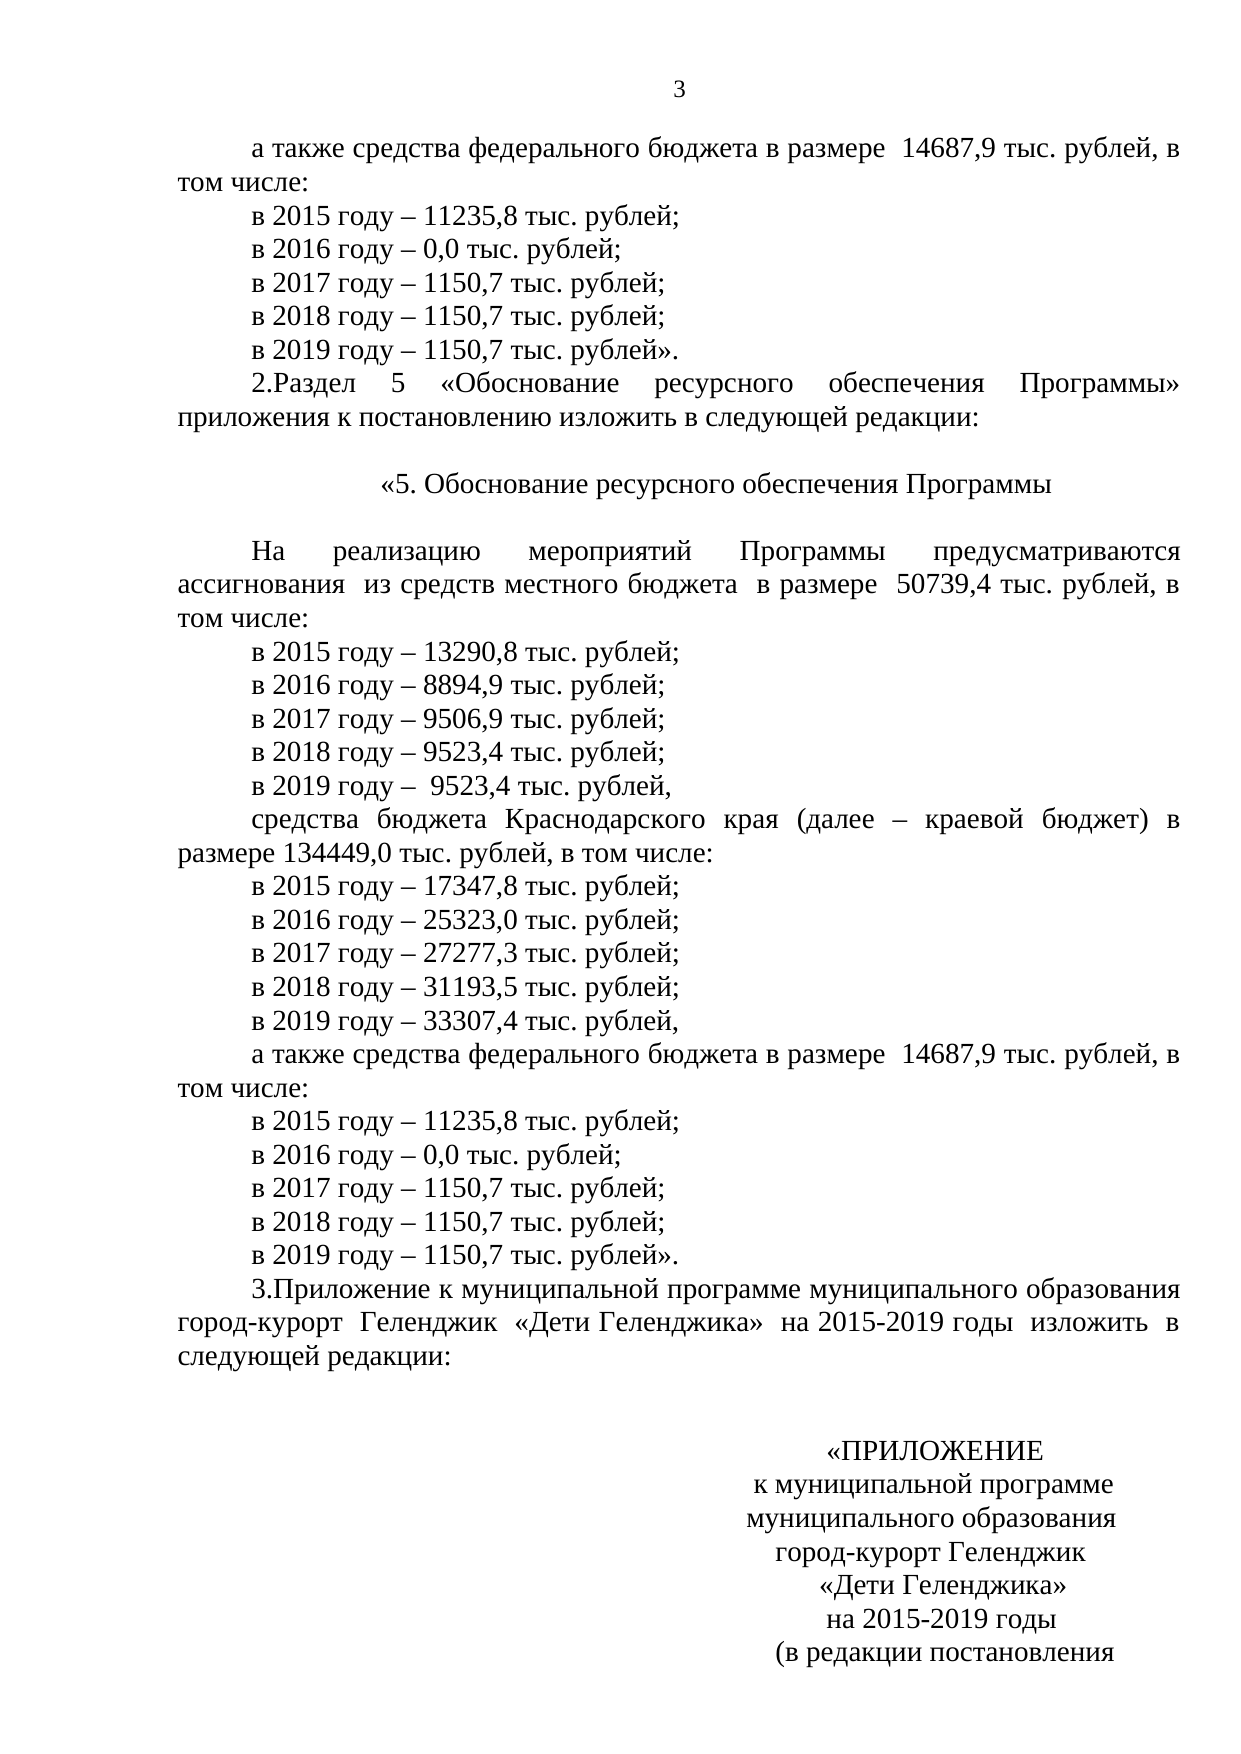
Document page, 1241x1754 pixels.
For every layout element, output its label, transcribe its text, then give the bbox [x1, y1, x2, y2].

text в 2015 году – 13290,8 тыс. рублей; [177, 634, 1181, 667]
text в 2019 году – 1150,7 тыс. рублей». [177, 1237, 1181, 1271]
text в 2016 году – 0,0 тыс. рублей; [177, 231, 1181, 265]
text 3.Приложение к муниципальной программе муниципального образования город-курорт Геленджик «Дети Геленджика» на 2015-2019 годы изложить в следующей редакции: [177, 1271, 1181, 1372]
text на 2015-2019 годы [177, 1601, 1181, 1634]
text в 2019 году – 1150,7 тыс. рублей». [177, 332, 1181, 365]
text в 2015 году – 11235,8 тыс. рублей; [177, 1103, 1181, 1137]
text а также средства федерального бюджета в размере 14687,9 тыс. рублей, в том числе: [177, 131, 1181, 198]
text в 2016 году – 25323,0 тыс. рублей; [177, 902, 1181, 936]
text в 2017 году – 1150,7 тыс. рублей; [177, 1170, 1181, 1204]
text в 2017 году – 27277,3 тыс. рублей; [177, 936, 1181, 969]
text в 2017 году – 9506,9 тыс. рублей; [177, 701, 1181, 734]
text к муниципальной программе [177, 1467, 1181, 1500]
text муниципального образования [177, 1500, 1181, 1534]
text в 2018 году – 1150,7 тыс. рублей; [177, 1204, 1181, 1237]
text «5. Обоснование ресурсного обеспечения Программы [177, 466, 1181, 499]
text На реализацию мероприятий Программы предусматриваются ассигнования из средств местного бюджета в размере 50739,4 тыс. рублей, в том числе: [177, 533, 1181, 634]
text средства бюджета Краснодарского края (далее – краевой бюджет) в размере 134449,0 тыс. рублей, в том числе: [177, 801, 1181, 868]
text «ПРИЛОЖЕНИЕ [177, 1433, 1181, 1467]
text «Дети Геленджика» [177, 1567, 1181, 1601]
text в 2016 году – 0,0 тыс. рублей; [177, 1137, 1181, 1170]
text город-курорт Геленджик [177, 1534, 1181, 1567]
text в 2016 году – 8894,9 тыс. рублей; [177, 667, 1181, 701]
text (в редакции постановления [177, 1634, 1181, 1668]
text в 2018 году – 1150,7 тыс. рублей; [177, 298, 1181, 332]
text в 2015 году – 17347,8 тыс. рублей; [177, 868, 1181, 902]
text а также средства федерального бюджета в размере 14687,9 тыс. рублей, в том числе: [177, 1036, 1181, 1103]
text в 2017 году – 1150,7 тыс. рублей; [177, 265, 1181, 298]
text в 2015 году – 11235,8 тыс. рублей; [177, 198, 1181, 231]
text в 2019 году – 9523,4 тыс. рублей, [177, 768, 1181, 801]
text в 2018 году – 31193,5 тыс. рублей; [177, 969, 1181, 1003]
text 2.Раздел 5 «Обоснование ресурсного обеспечения Программы» приложения к постановлению изложить в следующей редакции: [177, 365, 1181, 432]
text в 2018 году – 9523,4 тыс. рублей; [177, 734, 1181, 768]
text в 2019 году – 33307,4 тыс. рублей, [177, 1003, 1181, 1036]
